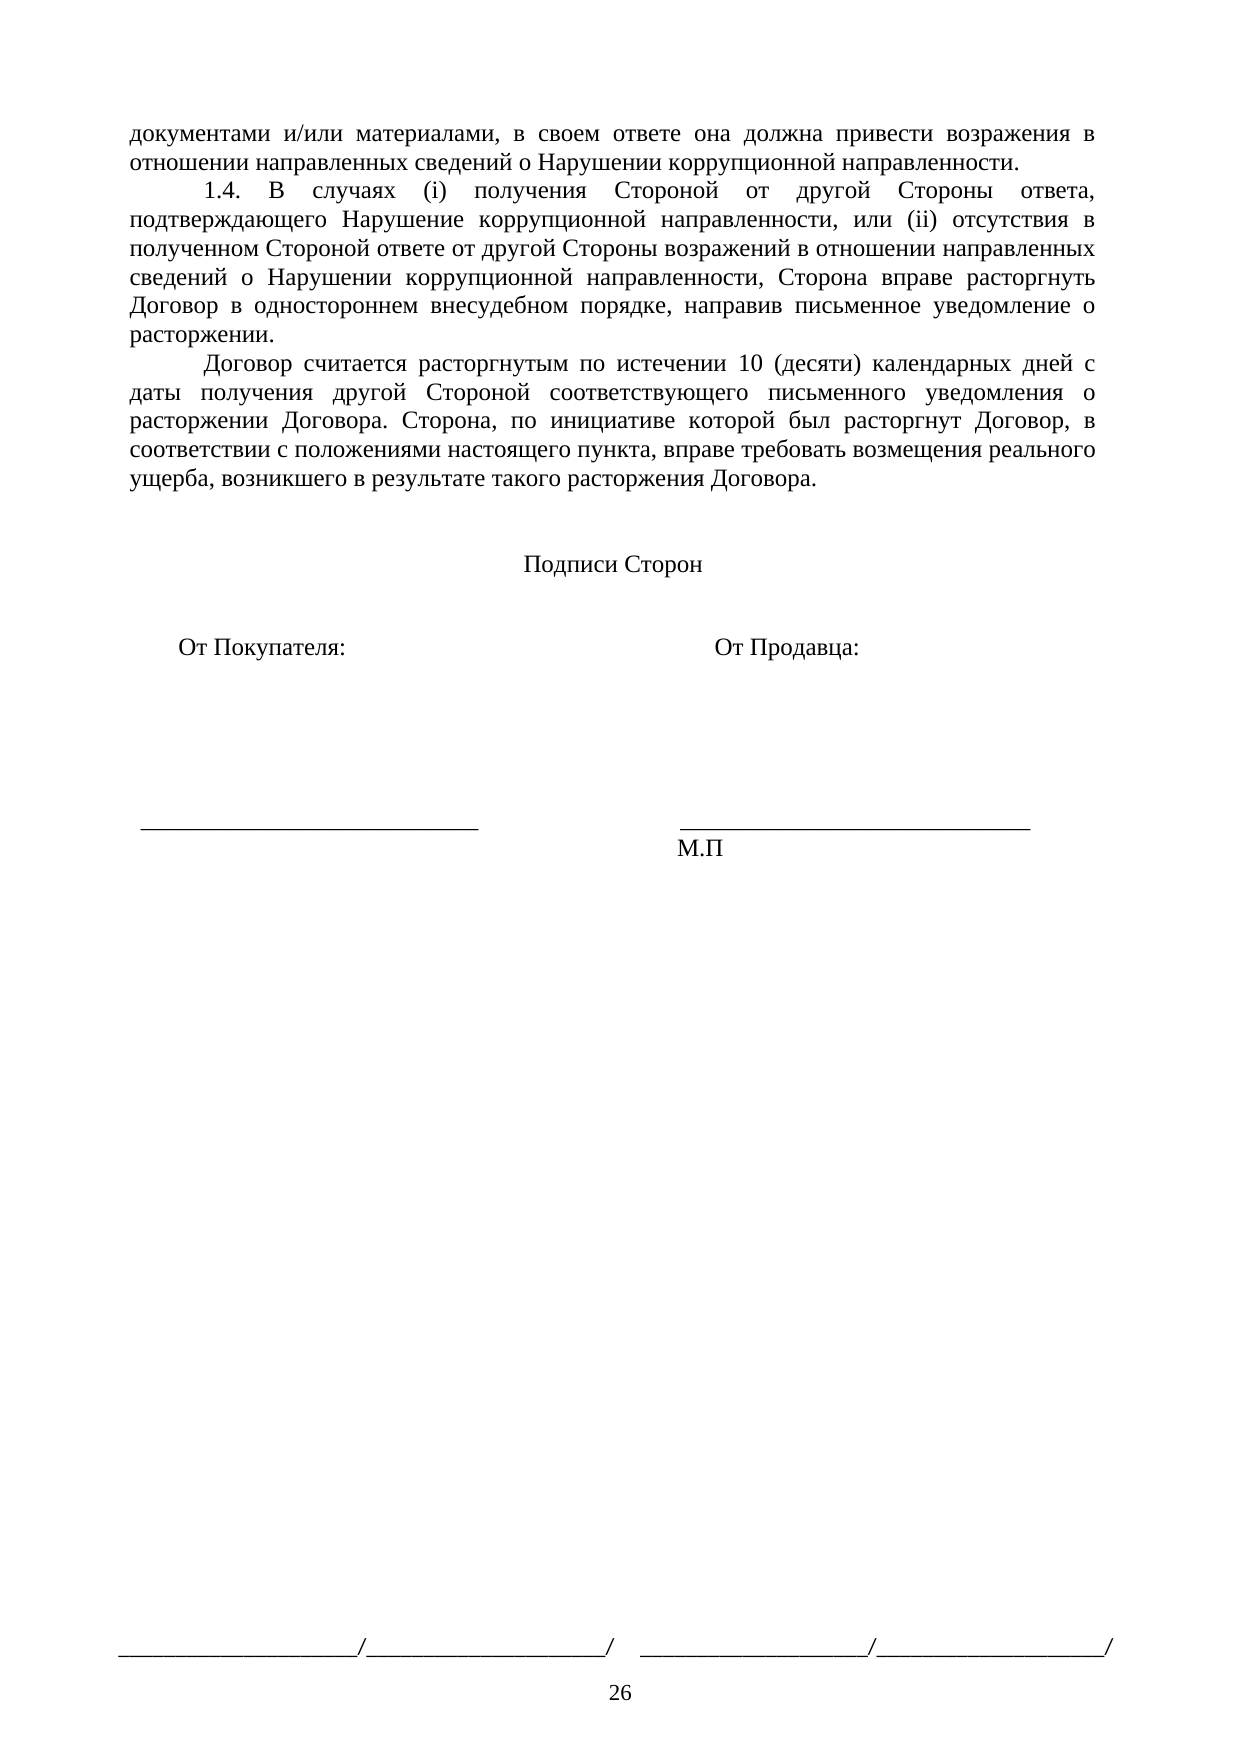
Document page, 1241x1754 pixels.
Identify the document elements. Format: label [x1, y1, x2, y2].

table_header [118, 118, 1107, 919]
